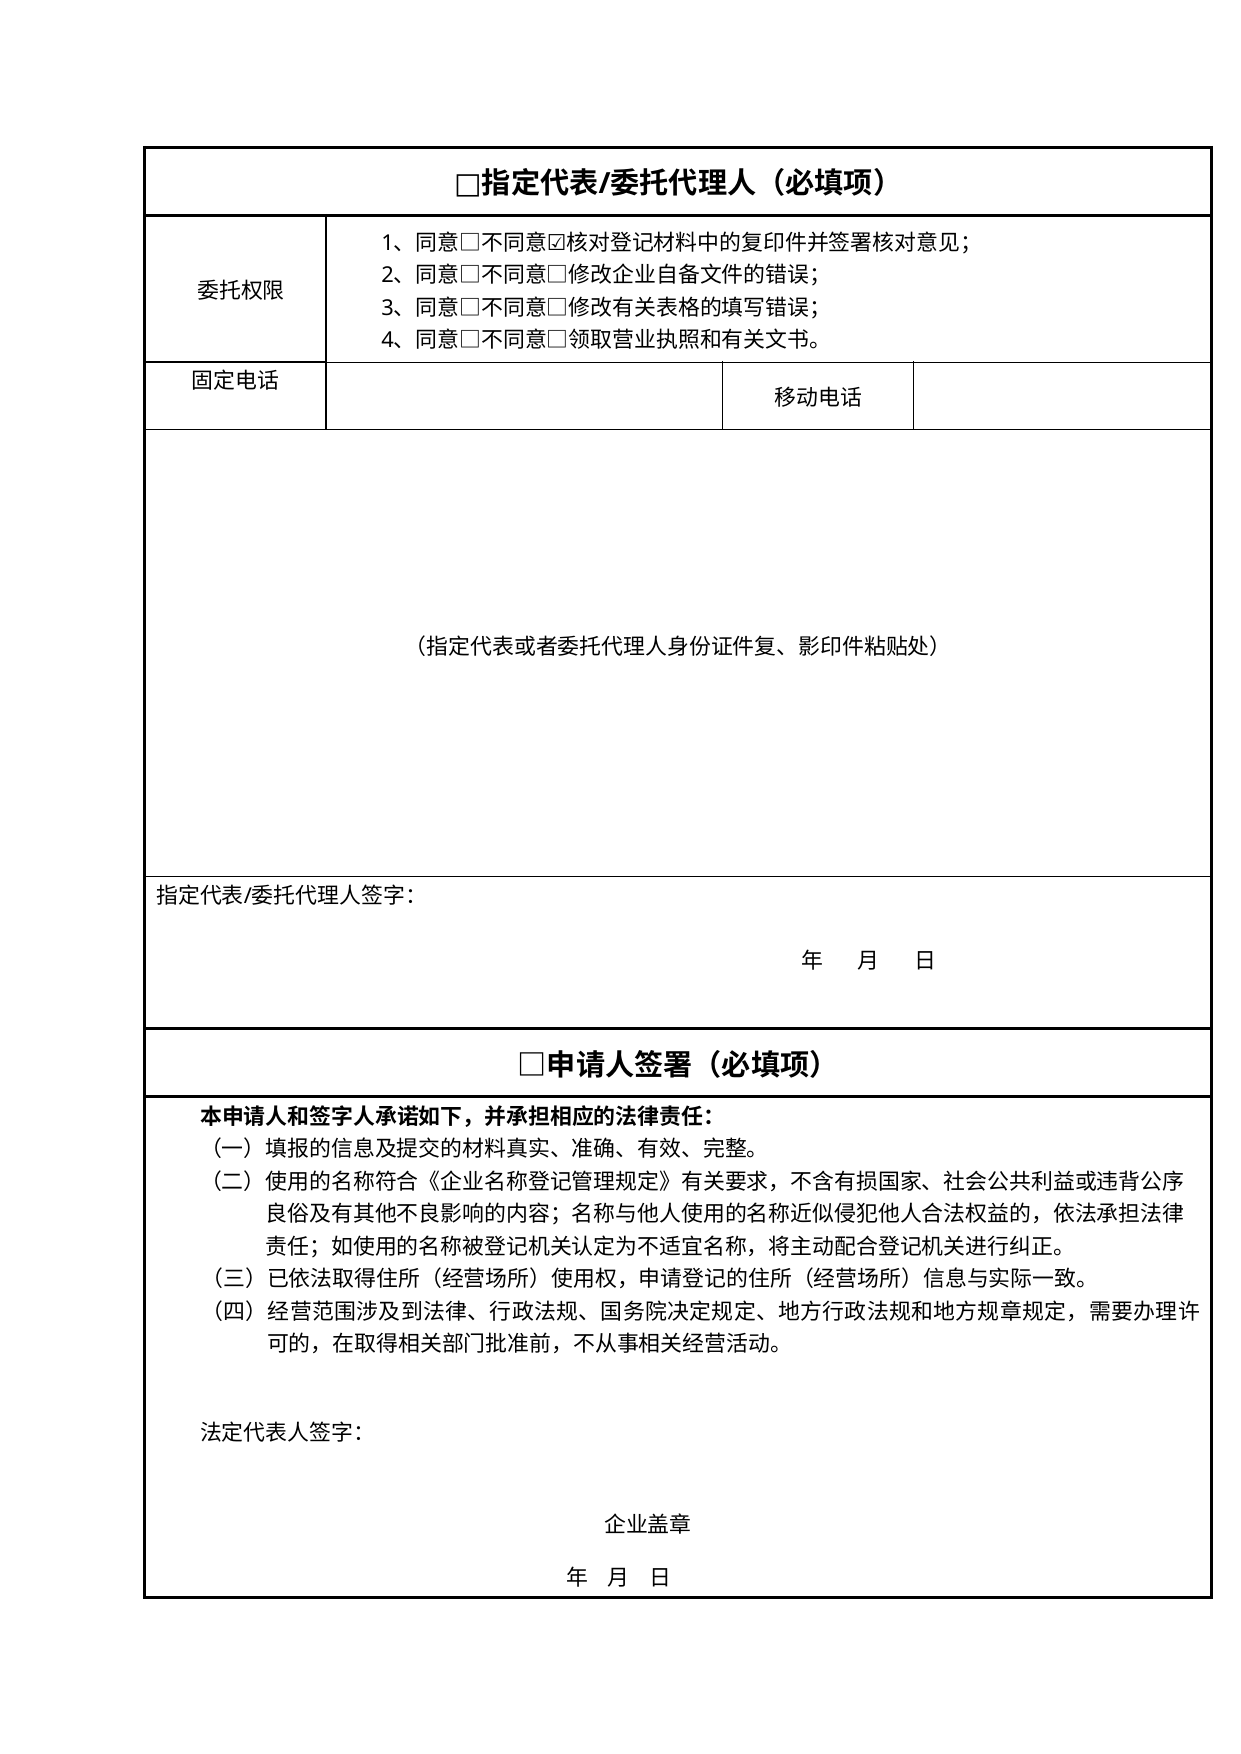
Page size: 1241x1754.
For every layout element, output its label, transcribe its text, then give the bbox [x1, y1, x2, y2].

table_cell （指定代表或者委托代理人身份证件复、影印件粘贴处） [146, 430, 1210, 876]
table_cell [914, 363, 1210, 429]
table_cell 指定代表/委托代理人签字： 年 月 日 [146, 877, 1210, 1027]
table_cell 本申请人和签字人承诺如下，并承担相应的法律责任： （一）填报的信息及提交的材料真实、准确、有效、完整。 （二）使用的名称符合《企业名称登记管理规定》有关要求，不含有损国家、社会公共利益或违背公序良俗及有其他不良影响的内容；名称与他人使用的名称近似侵犯他人合法权益的，依法承担法律责任；如使用的名称被登记机关认定为不适宜名称，将主动配合登记机关进行纠正。 （三）已依法取得住所（经营场所）使用权，申请登记的住所（经营场所）信息与实际一致。 （四）经营范围涉及到法律、行政法规、国务院决定规定、地方行政法规和地方规章规定，需要办理许可的，在取得相关部门批准前，不从事相关经营活动。 法定代表人签字： 企业盖章 年 月 日 [146, 1098, 1210, 1596]
table_cell 1、同意□不同意☑核对登记材料中的复印件并签署核对意见； 2、同意□不同意□修改企业自备文件的错误； 3、同意□不同意□修改有关表格的填写错误； 4、同意□不同意□领取营业执照和有关文书。 [327, 217, 1210, 361]
table_cell □申请人签署（必填项） [146, 1030, 1210, 1095]
table_cell 委托权限 [146, 217, 325, 361]
table_cell [327, 363, 722, 429]
table_cell □指定代表/委托代理人（必填项） [146, 149, 1210, 214]
table_cell 移动电话 [723, 363, 913, 429]
table_cell 固定电话 [146, 363, 325, 429]
